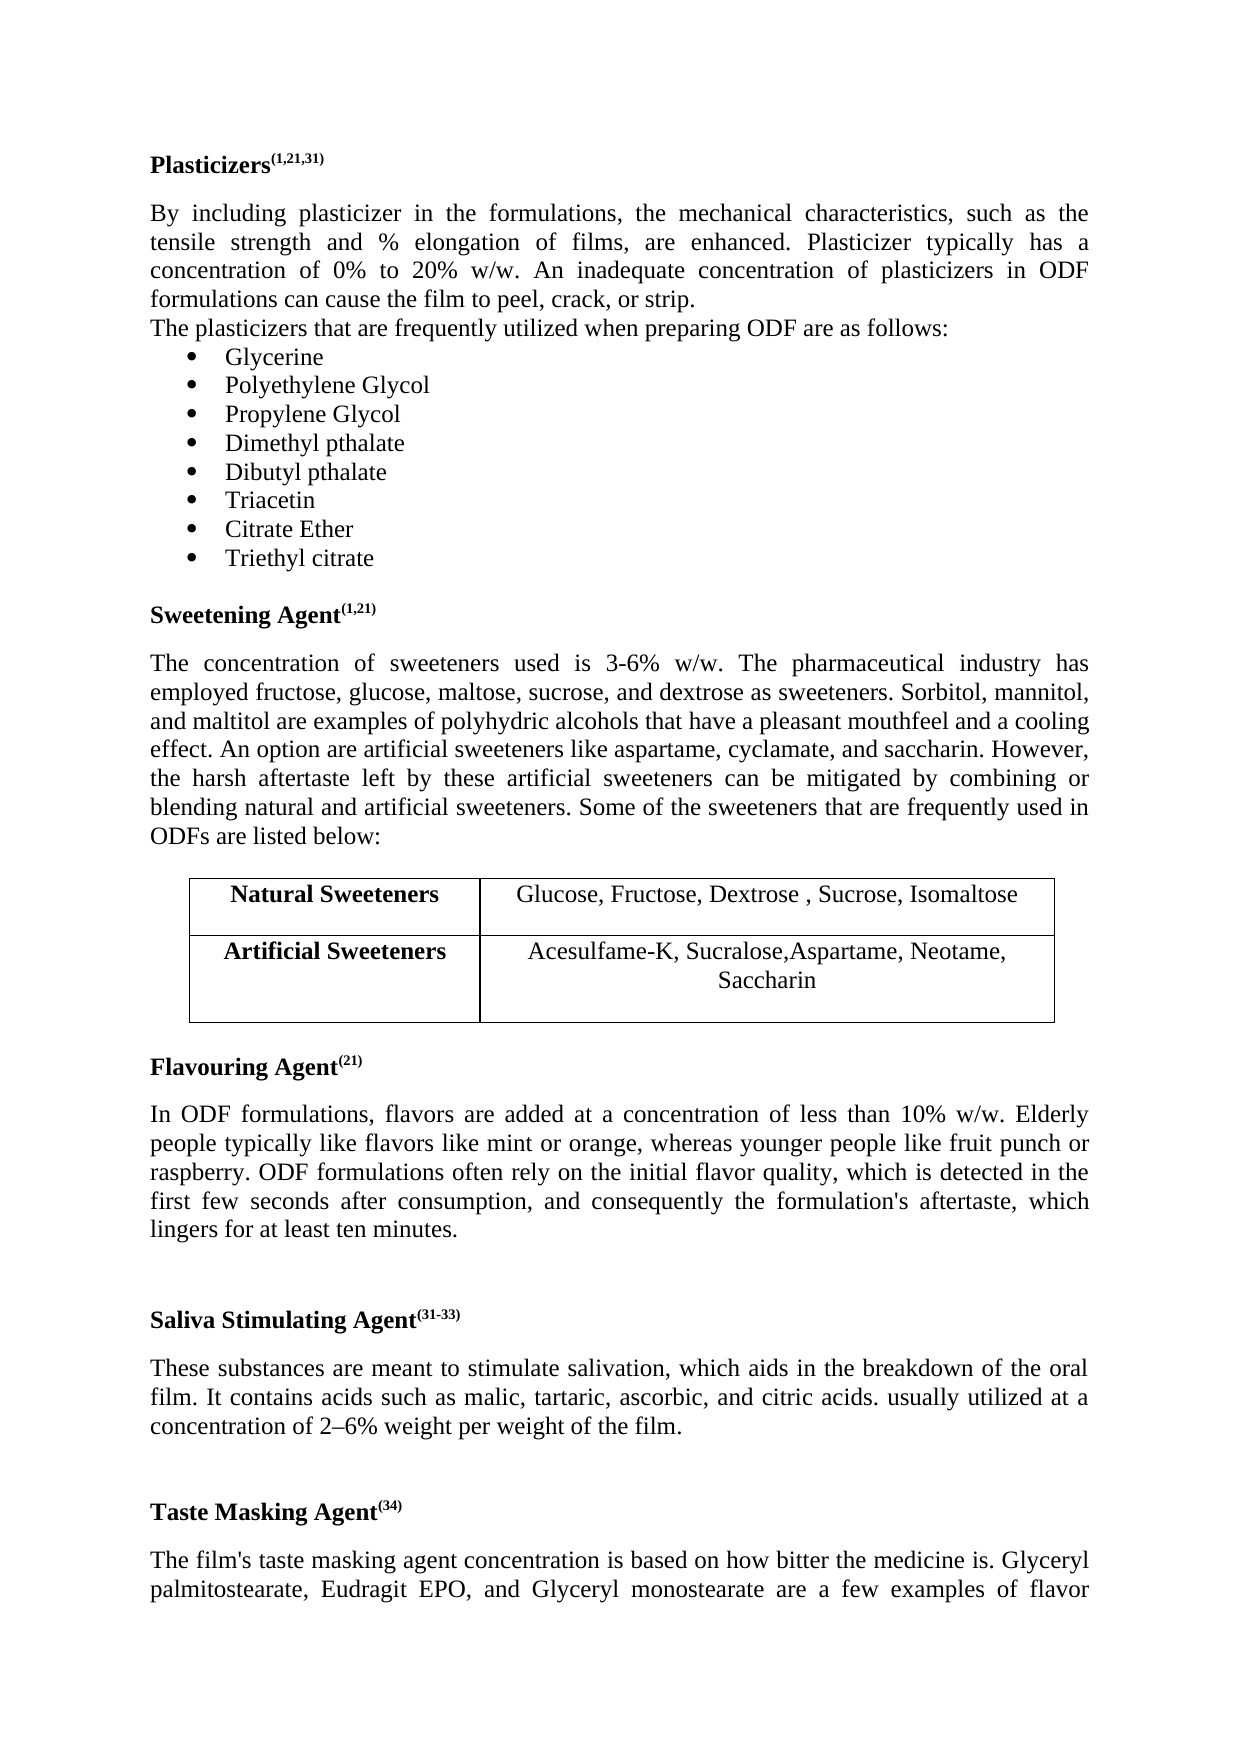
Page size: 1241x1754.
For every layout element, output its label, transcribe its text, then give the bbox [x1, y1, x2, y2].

text Flavouring Agent(21) [150, 1052, 1090, 1080]
list Dimethyl pthalate [187, 428, 1090, 457]
text Sweetening Agent(1,21) [150, 600, 1090, 629]
list Polyethylene Glycol [187, 370, 1090, 399]
list Triacetin [187, 485, 1090, 514]
text In ODF formulations, flavors are added at a concentration of less than 10% w/w. Elderly people typically like flavors like mint or orange, whereas younger people like fruit punch or raspberry. ODF formulations often rely on the initial flavor quality, which is detected in the first few seconds after consumption, and consequently the formulation's aftertaste, which lingers for at least ten minutes. [150, 1099, 1090, 1243]
text Saliva Stimulating Agent(31-33) [150, 1306, 1090, 1334]
list Citrate Ether [187, 514, 1090, 543]
text Taste Masking Agent(34) [150, 1497, 1090, 1526]
list Glycerine [187, 342, 1090, 370]
list Triethyl citrate [187, 543, 1090, 572]
text The concentration of sweeteners used is 3-6% w/w. The pharmaceutical industry has employed fructose, glucose, maltose, sucrose, and dextrose as sweeteners. Sorbitol, mannitol, and maltitol are examples of polyhydric alcohols that have a pleasant mouthfeel and a cooling effect. An option are artificial sweeteners like aspartame, cyclamate, and saccharin. However, the harsh aftertaste left by these artificial sweeteners can be mitigated by combining or blending natural and artificial sweeteners. Some of the sweeteners that are frequently used in ODFs are listed below: [150, 648, 1090, 849]
text The plasticizers that are frequently utilized when preparing ODF are as follows: [150, 313, 1090, 342]
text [150, 1545, 1090, 1603]
table_header Natural Sweeteners [190, 879, 479, 935]
table_cell Artificial Sweeteners [190, 936, 479, 1022]
text These substances are meant to stimulate salivation, which aids in the breakdown of the oral film. It contains acids such as malic, tartaric, ascorbic, and citric acids. usually utilized at a concentration of 2–6% weight per weight of the film. [150, 1353, 1090, 1440]
list Dibutyl pthalate [187, 457, 1090, 485]
list Propylene Glycol [187, 399, 1090, 428]
text By including plasticizer in the formulations, the mechanical characteristics, such as the tensile strength and % elongation of films, are enhanced. Plasticizer typically has a concentration of 0% to 20% w/w. An inadequate concentration of plasticizers in ODF formulations can cause the film to peel, crack, or strip. [150, 198, 1090, 313]
table_cell Acesulfame-K, Sucralose,Aspartame, Neotame, Saccharin [481, 936, 1054, 1022]
text Plasticizers(1,21,31) [150, 150, 1090, 179]
table_header Glucose, Fructose, Dextrose , Sucrose, Isomaltose [481, 879, 1054, 935]
